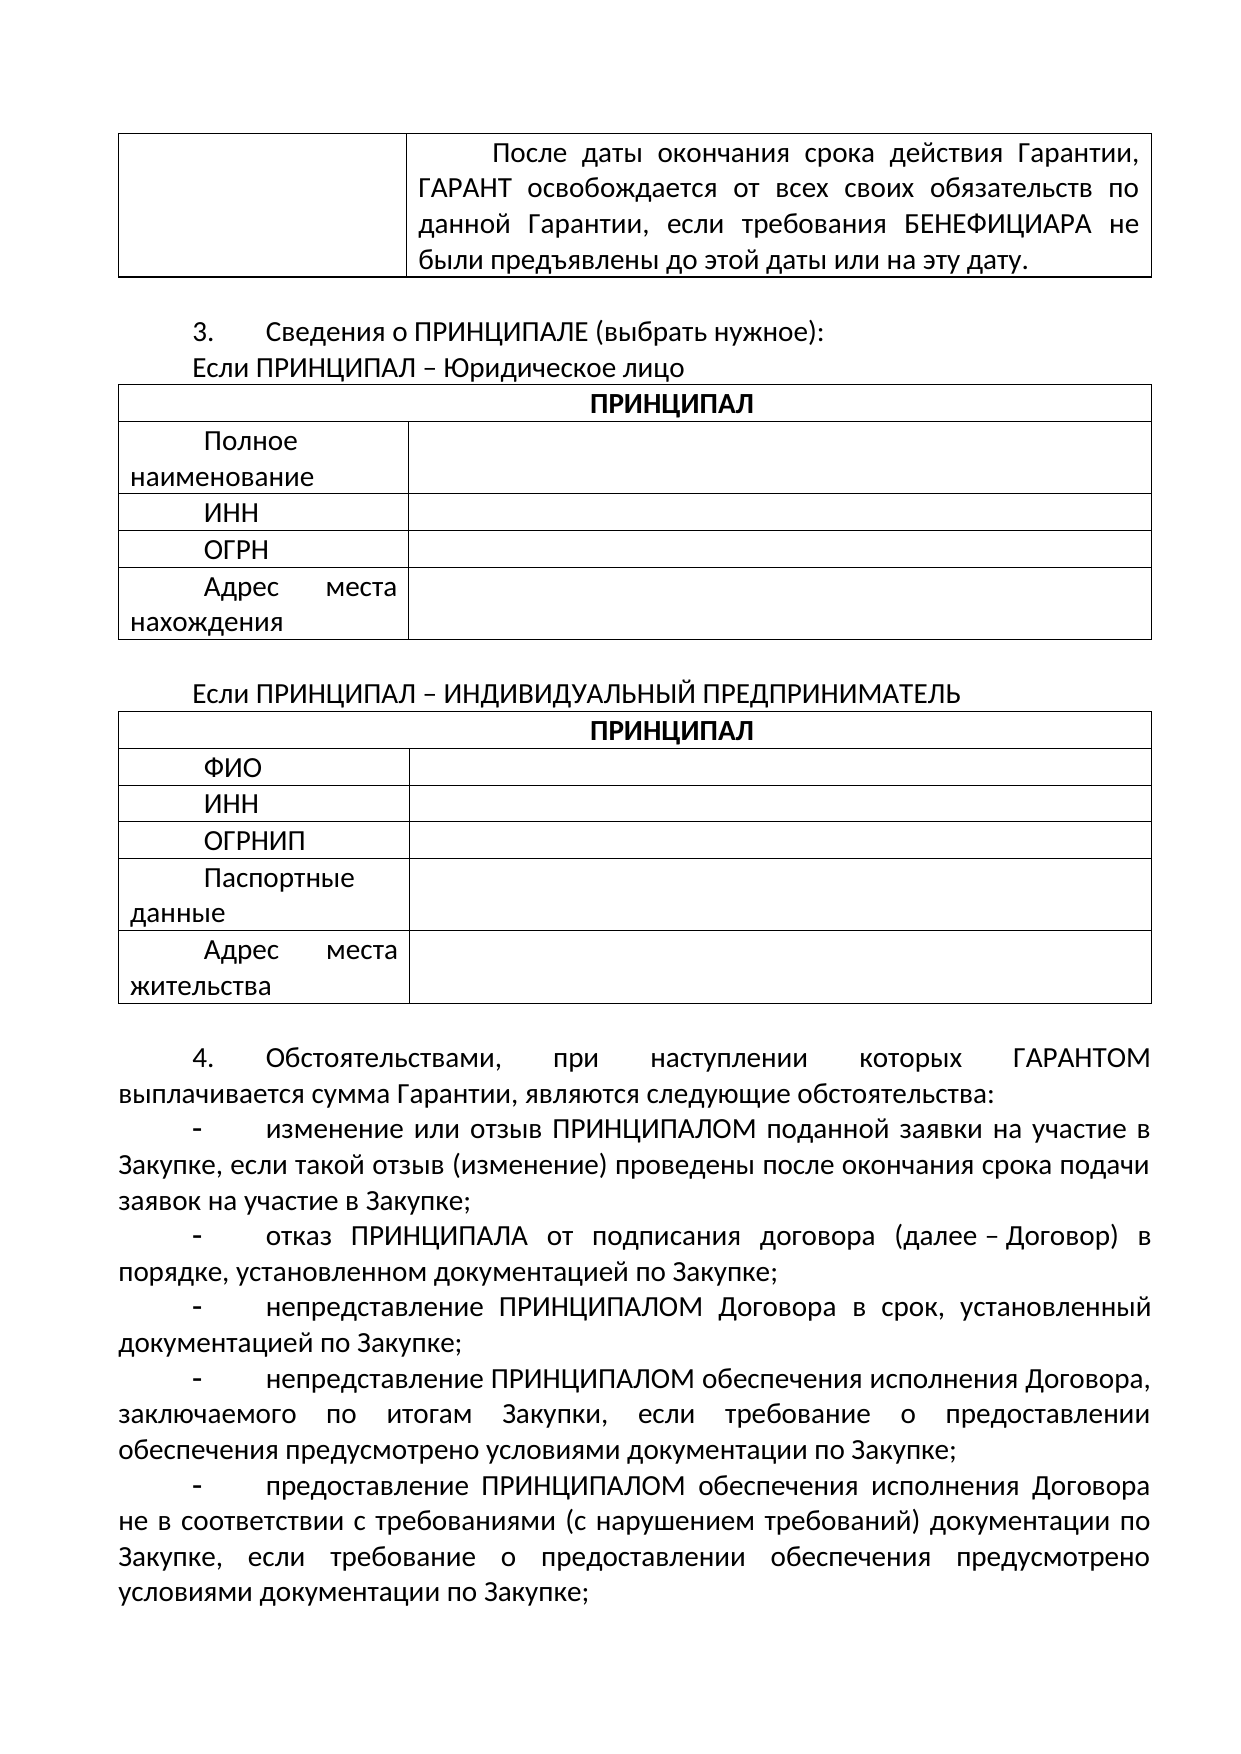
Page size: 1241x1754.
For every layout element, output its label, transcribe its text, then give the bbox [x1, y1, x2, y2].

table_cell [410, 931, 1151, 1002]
list Если ПРИНЦИПАЛ – Юридическое лицо [118, 349, 1152, 384]
list Обстоятельствами, при наступлении которых ГАРАНТОМ выплачивается сумма Гарантии, являются следующие обстоятельства: [118, 1039, 1152, 1110]
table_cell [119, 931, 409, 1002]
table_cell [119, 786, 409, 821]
list предоставление ПРИНЦИПАЛОМ обеспечения исполнения Договора не в соответствии с требованиями (с нарушением требований) документации по Закупке, если требование о предоставлении обеспечения предусмотрено условиями документации по Закупке; [118, 1467, 1152, 1609]
list непредставление ПРИНЦИПАЛОМ Договора в срок, установленный документацией по Закупке; [118, 1288, 1152, 1360]
list Если ПРИНЦИПАЛ – ИНДИВИДУАЛЬНЫЙ ПРЕДПРИНИМАТЕЛЬ [118, 676, 1152, 711]
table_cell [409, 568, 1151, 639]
list изменение или отзыв ПРИНЦИПАЛОМ поданной заявки на участие в Закупке, если такой отзыв (изменение) проведены после окончания срока подачи заявок на участие в Закупке; [118, 1110, 1152, 1217]
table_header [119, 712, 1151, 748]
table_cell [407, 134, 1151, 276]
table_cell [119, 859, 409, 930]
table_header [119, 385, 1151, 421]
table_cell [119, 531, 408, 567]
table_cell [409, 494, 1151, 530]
list непредставление ПРИНЦИПАЛОМ обеспечения исполнения Договора, заключаемого по итогам Закупки, если требование о предоставлении обеспечения предусмотрено условиями документации по Закупке; [118, 1360, 1152, 1467]
list отказ ПРИНЦИПАЛА от подписания договора (далее – Договор) в порядке, установленном документацией по Закупке; [118, 1217, 1152, 1288]
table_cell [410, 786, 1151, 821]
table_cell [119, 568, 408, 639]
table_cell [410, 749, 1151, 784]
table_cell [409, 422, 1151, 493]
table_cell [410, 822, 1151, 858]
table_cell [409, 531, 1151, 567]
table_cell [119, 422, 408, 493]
list Сведения о ПРИНЦИПАЛЕ (выбрать нужное): [118, 313, 1152, 349]
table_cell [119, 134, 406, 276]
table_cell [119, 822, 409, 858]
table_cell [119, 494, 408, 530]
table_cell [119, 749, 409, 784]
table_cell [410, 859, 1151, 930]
